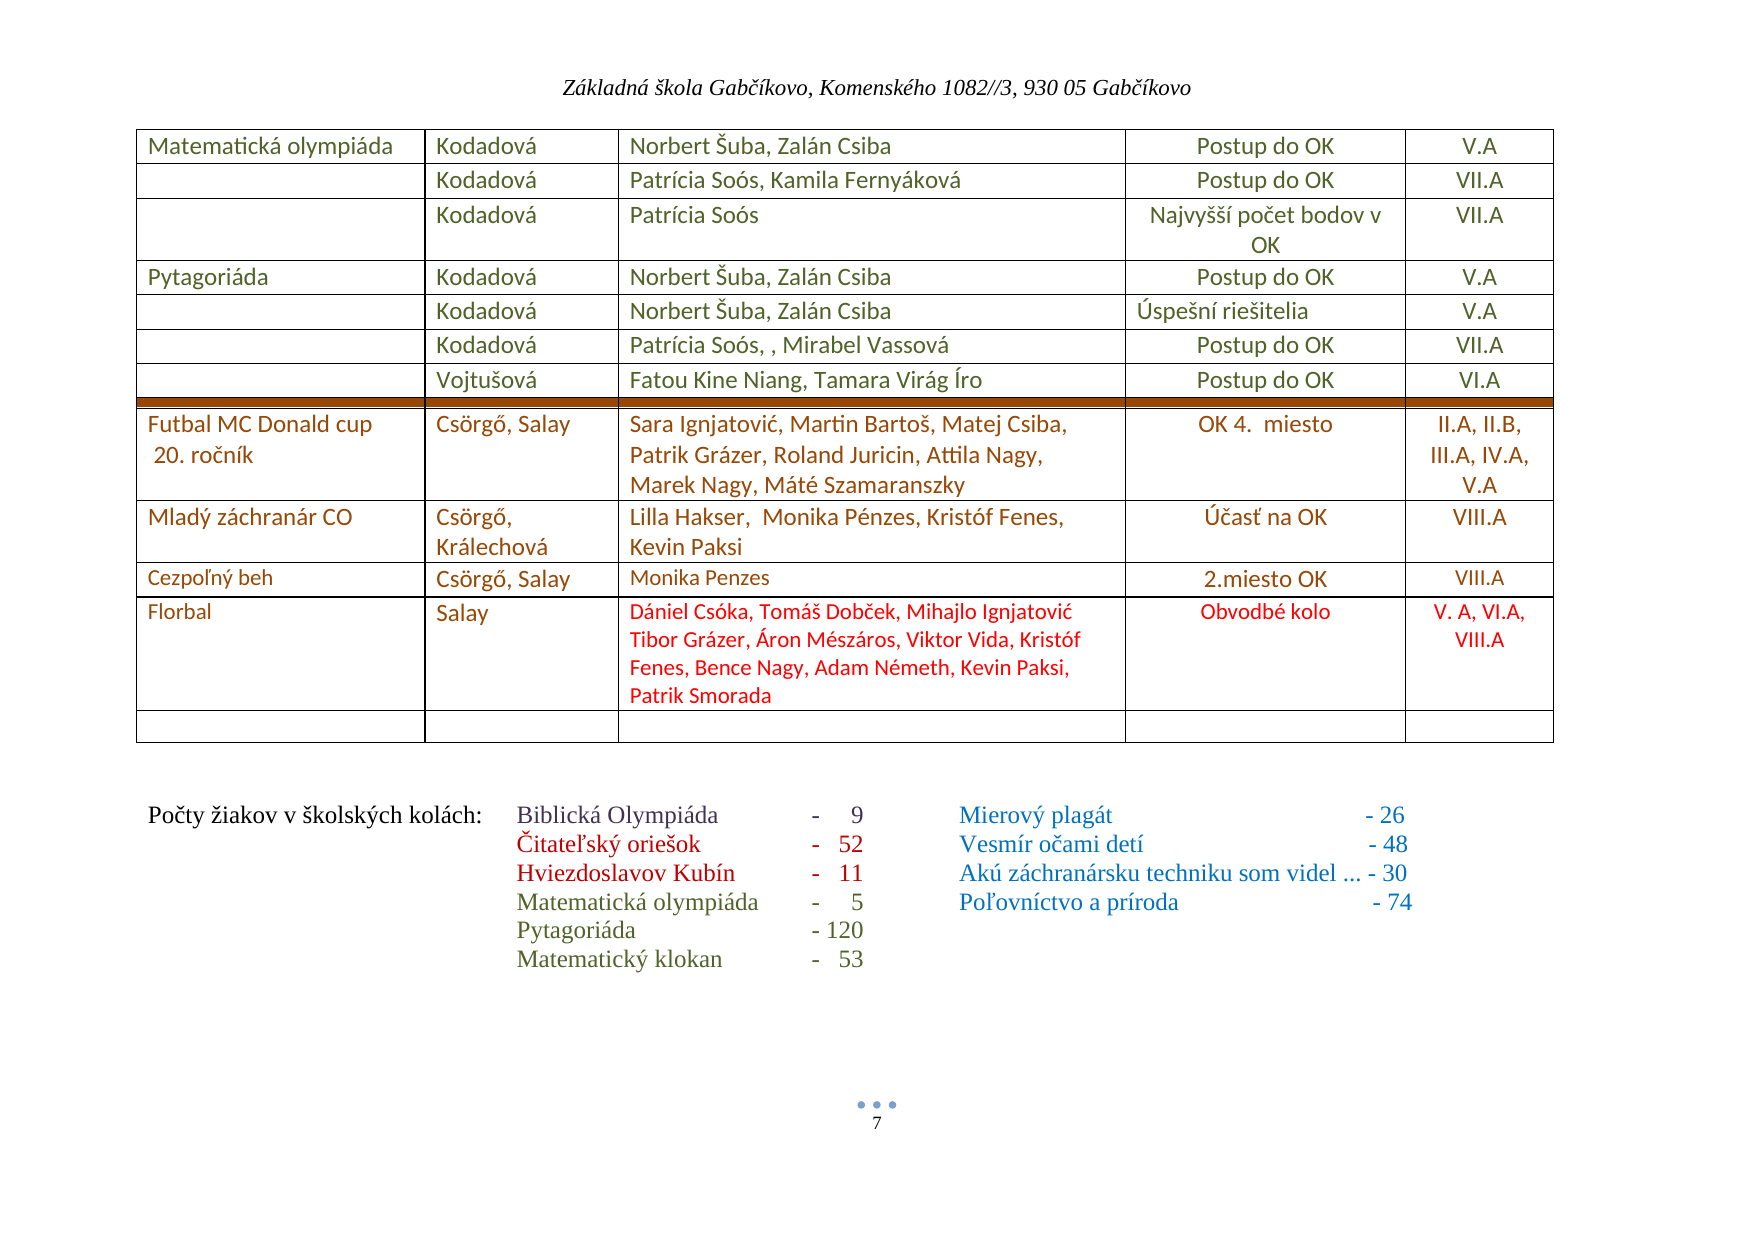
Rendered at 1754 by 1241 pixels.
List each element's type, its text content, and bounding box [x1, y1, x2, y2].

table_cell VII.A [1406, 330, 1553, 363]
table_cell Mladý záchranár CO [137, 501, 424, 562]
table_cell Vojtušová [426, 364, 618, 397]
table_cell Kodadová [426, 199, 618, 260]
table_cell [137, 199, 424, 260]
table_cell Účasť na OK [1126, 501, 1405, 562]
table_cell [137, 398, 424, 407]
table_cell Postup do OK [1126, 164, 1405, 198]
table_cell VII.A [1406, 199, 1553, 260]
table_cell Postup do OK [1126, 261, 1405, 294]
table_cell VIII.A [1406, 501, 1553, 562]
table_cell [137, 330, 424, 363]
table_cell Monika Penzes [619, 563, 1125, 596]
table_cell Florbal [137, 598, 424, 709]
table_cell Patrícia Soós, Kamila Fernyáková [619, 164, 1125, 198]
table_cell V.A [1406, 295, 1553, 328]
table_cell Postup do OK [1126, 130, 1405, 163]
table_cell Sara Ignjatović, Martin Bartoš, Matej Csiba, Patrik Grázer, Roland Juricin, Attila Nagy, Marek Nagy, Máté Szamaranszky [619, 409, 1125, 500]
table_cell Kodadová [426, 164, 618, 198]
table_cell Patrícia Soós, , Mirabel Vassová [619, 330, 1125, 363]
text Matematický klokan - 53 [148, 944, 1606, 973]
table_cell V.A [1406, 130, 1553, 163]
table_cell [1406, 398, 1553, 407]
table_cell Norbert Šuba, Zalán Csiba [619, 261, 1125, 294]
text Čitateľský oriešok - 52 Vesmír očami detí - 48 [148, 829, 1606, 858]
text Počty žiakov v školských kolách: Biblická Olympiáda - 9 Mierový plagát - 26 [148, 800, 1606, 829]
table_cell Postup do OK [1126, 364, 1405, 397]
table_cell Cezpoľný beh [137, 563, 424, 596]
table_cell Csörgő, Salay [426, 563, 618, 596]
table_cell OK 4. miesto [1126, 409, 1405, 500]
table_cell Norbert Šuba, Zalán Csiba [619, 130, 1125, 163]
table_cell V.A [1406, 261, 1553, 294]
table_cell [137, 164, 424, 198]
text Matematická olympiáda - 5 Poľovníctvo a príroda - 74 [148, 887, 1606, 915]
table_cell II.A, II.B, III.A, IV.A, V.A [1406, 409, 1553, 500]
table_cell [619, 398, 1125, 407]
table_cell Lilla Hakser, Monika Pénzes, Kristóf Fenes, Kevin Paksi [619, 501, 1125, 562]
table_cell [426, 711, 618, 742]
table_cell [137, 295, 424, 328]
table_cell Fatou Kine Niang, Tamara Virág Íro [619, 364, 1125, 397]
table_cell [1406, 711, 1553, 742]
table_cell Úspešní riešitelia [1126, 295, 1405, 328]
table_cell [137, 711, 424, 742]
table_cell [1126, 398, 1405, 407]
table_cell Obvodbé kolo [1126, 598, 1405, 709]
table_cell [1126, 711, 1405, 742]
table_cell Postup do OK [1126, 330, 1405, 363]
table_cell [137, 364, 424, 397]
table_cell Kodadová [426, 130, 618, 163]
table_cell Pytagoriáda [137, 261, 424, 294]
table_cell Kodadová [426, 295, 618, 328]
table_cell Csörgő, Králechová [426, 501, 618, 562]
table_cell V. A, VI.A, VIII.A [1406, 598, 1553, 709]
table_cell [619, 711, 1125, 742]
table_cell Futbal MC Donald cup 20. ročník [137, 409, 424, 500]
table_cell Patrícia Soós [619, 199, 1125, 260]
table_cell 2.miesto OK [1126, 563, 1405, 596]
table_cell Kodadová [426, 261, 618, 294]
table_cell Matematická olympiáda [137, 130, 424, 163]
table_cell Dániel Csóka, Tomáš Dobček, Mihajlo Ignjatović Tibor Grázer, Áron Mészáros, Viktor Vida, Kristóf Fenes, Bence Nagy, Adam Németh, Kevin Paksi, Patrik Smorada [619, 598, 1125, 709]
table_cell VII.A [1406, 164, 1553, 198]
table_cell Csörgő, Salay [426, 409, 618, 500]
text Hviezdoslavov Kubín - 11 Akú záchranársku techniku som videl ... - 30 [148, 858, 1606, 887]
text Pytagoriáda - 120 [148, 915, 1606, 944]
table_cell Najvyšší počet bodov v OK [1126, 199, 1405, 260]
table_cell [426, 398, 618, 407]
table_cell VI.A [1406, 364, 1553, 397]
table_cell Kodadová [426, 330, 618, 363]
table_cell VIII.A [1406, 563, 1553, 596]
table_cell Salay [426, 598, 618, 709]
table_cell Norbert Šuba, Zalán Csiba [619, 295, 1125, 328]
